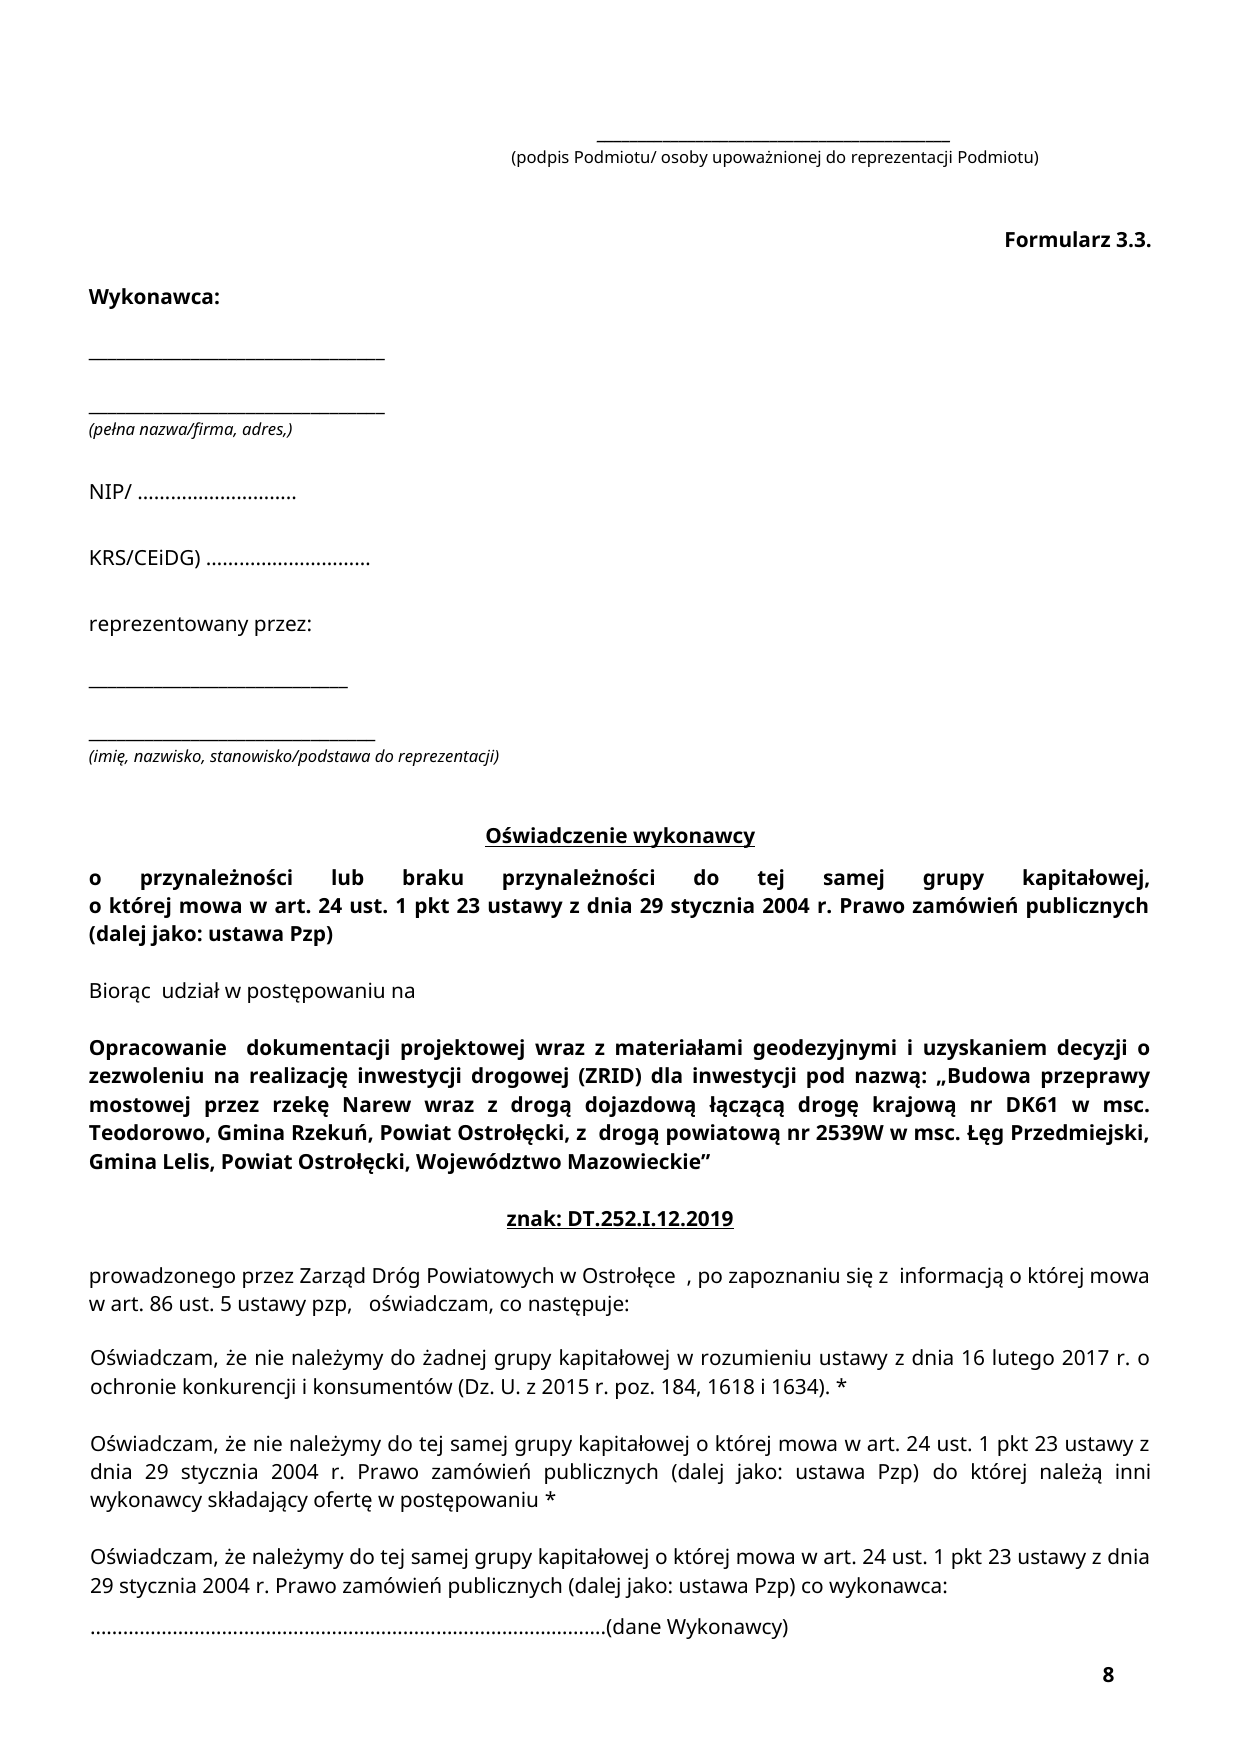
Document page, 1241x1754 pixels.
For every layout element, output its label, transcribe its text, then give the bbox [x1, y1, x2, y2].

text (pełna nazwa/firma, adres,) [89, 417, 641, 440]
text (podpis Podmiotu/ osoby upoważnionej do reprezentacji Podmiotu) [399, 146, 1152, 168]
text znak: DT.252.I.12.2019 [89, 1204, 1152, 1232]
text NIP/ ……………………….. [89, 477, 641, 506]
text ………………………………………………………………………………….(dane Wykonawcy) [90, 1612, 1152, 1640]
text Wykonawca: [89, 282, 1152, 310]
text reprezentowany przez: [89, 609, 641, 638]
text Oświadczam, że nie należymy do żadnej grupy kapitałowej w rozumieniu ustawy z dnia 16 lutego 2017 r. o ochronie konkurencji i konsumentów (Dz. U. z 2015 r. poz. 184, 1618 i 1634). * [90, 1343, 1152, 1400]
text ________________________________ [89, 335, 641, 364]
text o przynależności lub braku przynależności do tej samej grupy kapitałowej, o której mowa w art. 24 ust. 1 pkt 23 ustawy z dnia 29 stycznia 2004 r. Prawo zamówień publicznych (dalej jako: ustawa Pzp) [89, 863, 1152, 948]
text (imię, nazwisko, stanowisko/podstawa do reprezentacji) [89, 745, 641, 767]
text Oświadczenie wykonawcy [89, 822, 1152, 850]
text Oświadczam, że należymy do tej samej grupy kapitałowej o której mowa w art. 24 ust. 1 pkt 23 ustawy z dnia 29 stycznia 2004 r. Prawo zamówień publicznych (dalej jako: ustawa Pzp) co wykonawca: [90, 1542, 1152, 1599]
text ________________________________ [89, 389, 664, 417]
text Biorąc udział w postępowaniu na [89, 976, 1152, 1005]
text Formularz 3.3. [605, 225, 1152, 253]
text _______________________________ [89, 716, 641, 745]
text ___________________________________________ [399, 117, 1152, 146]
text KRS/CEiDG) ………………………… [89, 543, 641, 572]
text Opracowanie dokumentacji projektowej wraz z materiałami geodezyjnymi i uzyskaniem decyzji o zezwoleniu na realizację inwestycji drogowej (ZRID) dla inwestycji pod nazwą: „Budowa przeprawy mostowej przez rzekę Narew wraz z drogą dojazdową łączącą drogę krajową nr DK61 w msc. Teodorowo, Gmina Rzekuń, Powiat Ostrołęcki, z drogą powiatową nr 2539W w msc. Łęg Przedmiejski, Gmina Lelis, Powiat Ostrołęcki, Województwo Mazowieckie” [89, 1033, 1152, 1175]
text ____________________________ [89, 663, 641, 691]
text prowadzonego przez Zarząd Dróg Powiatowych w Ostrołęce , po zapoznaniu się z informacją o której mowa w art. 86 ust. 5 ustawy pzp, oświadczam, co następuje: [89, 1261, 1152, 1318]
text Oświadczam, że nie należymy do tej samej grupy kapitałowej o której mowa w art. 24 ust. 1 pkt 23 ustawy z dnia 29 stycznia 2004 r. Prawo zamówień publicznych (dalej jako: ustawa Pzp) do której należą inni wykonawcy składający ofertę w postępowaniu * [90, 1429, 1152, 1514]
